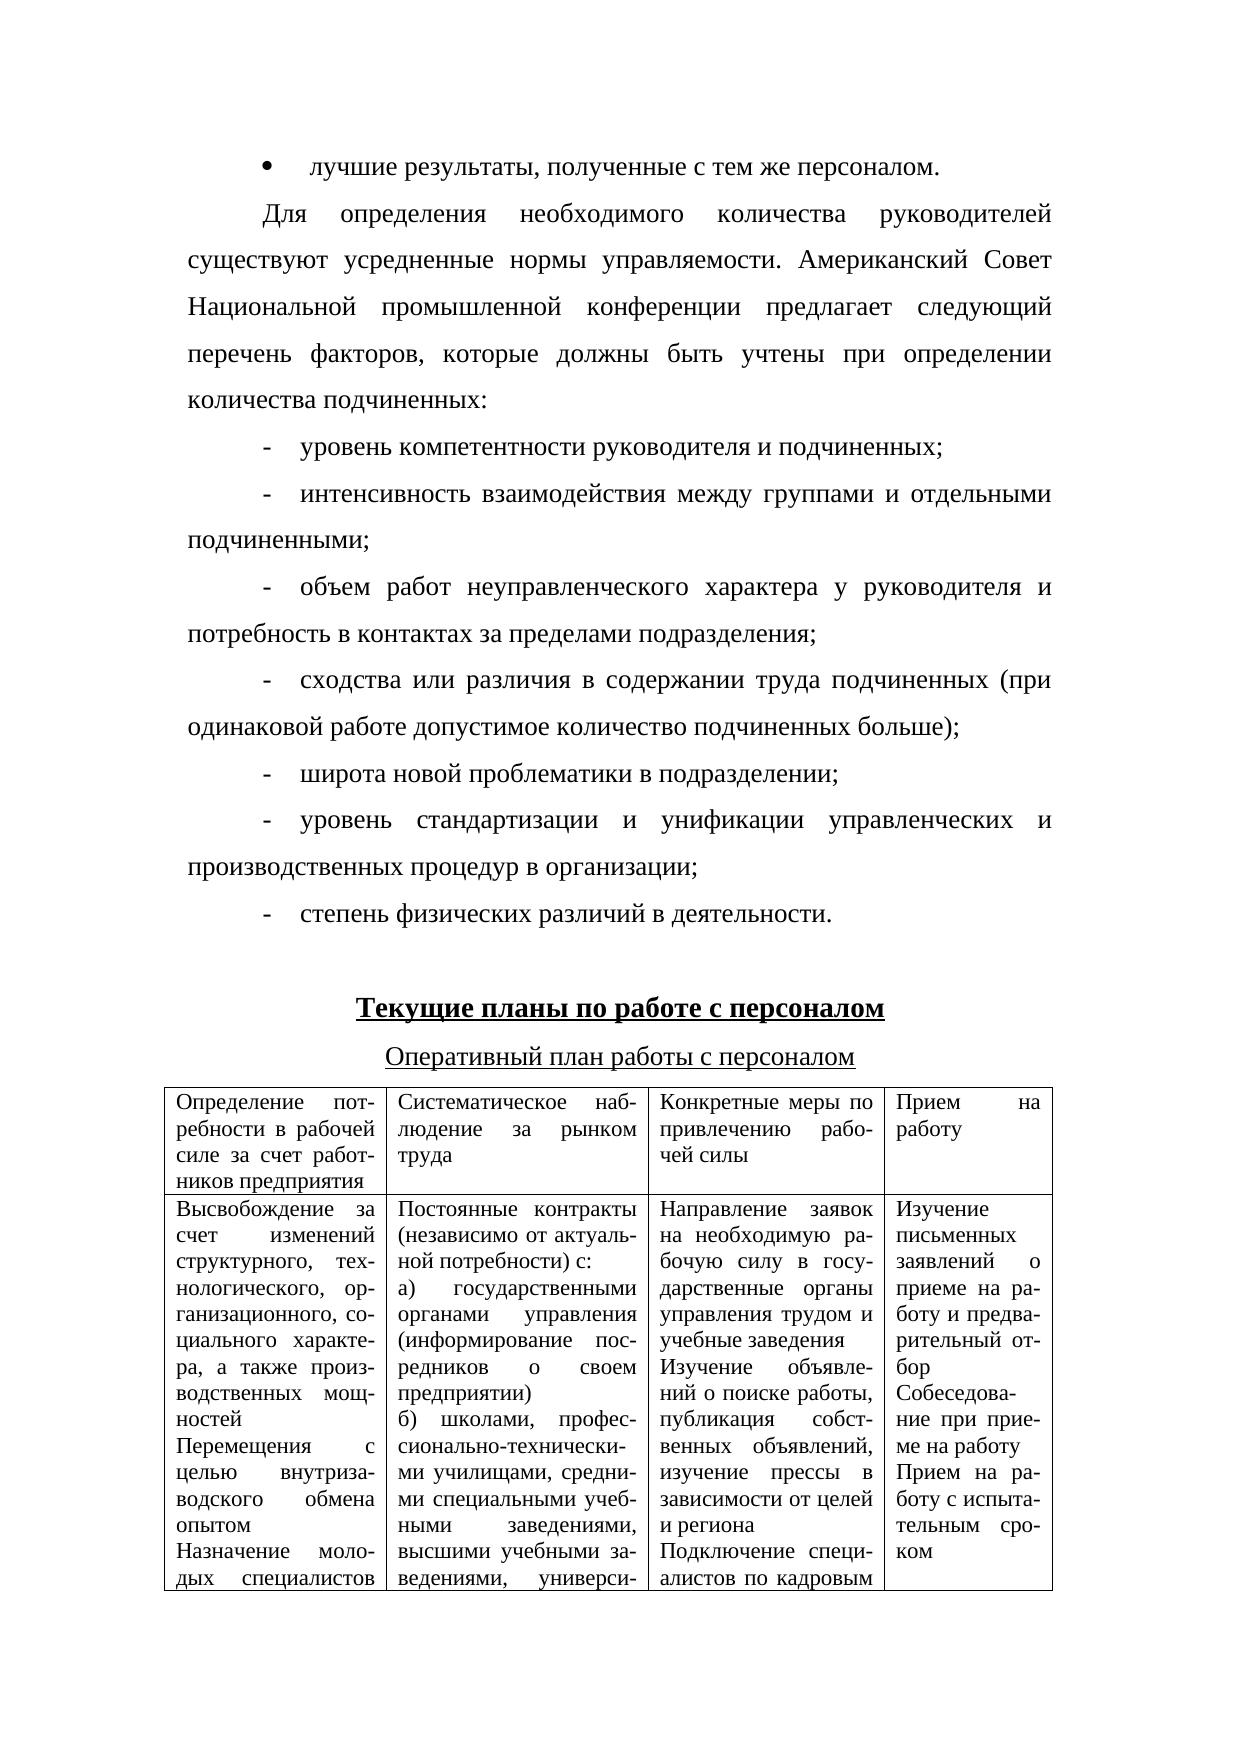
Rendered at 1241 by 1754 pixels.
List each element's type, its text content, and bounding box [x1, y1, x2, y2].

list степень физических различий в деятельности. [187, 897, 1053, 928]
subtitle Оперативный план работы с персоналом [187, 1041, 1053, 1072]
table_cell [165, 1195, 386, 1590]
list сходства или различия в содержании труда подчиненных (при одинаковой работе допустимое количество подчиненных больше); [187, 663, 1053, 741]
list объем работ неуправленческого характера у руководителя и потребность в контактах за пределами подразделения; [187, 570, 1053, 648]
table_header Определение пот-ребности в рабочей силе за счет работ-ников предприятия [165, 1088, 386, 1194]
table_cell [649, 1195, 884, 1590]
table_header Систематическое наб-людение за рынком труда [387, 1088, 648, 1194]
table_header Конкретные меры по привлечению рабо-чей силы [649, 1088, 884, 1194]
list широта новой проблематики в подразделении; [187, 757, 1053, 788]
text Для определения необходимого количества руководителей существуют усредненные нормы управляемости. Американский Совет Национальной промышленной конференции предлагает следующий перечень факторов, которые должны быть учтены при определении количества подчиненных: [187, 197, 1053, 415]
list уровень компетентности руководителя и подчиненных; [187, 430, 1053, 461]
table_header Прием на работу [885, 1088, 1052, 1194]
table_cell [387, 1195, 648, 1590]
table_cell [885, 1195, 1052, 1590]
list уровень стандартизации и унификации управленческих и производственных процедур в организации; [187, 803, 1053, 881]
text Текущие планы по работе с персоналом [187, 990, 1053, 1024]
list интенсивность взаимодействия между группами и отдельными подчиненными; [187, 477, 1053, 555]
list лучшие результаты, полученные с тем же персоналом. [187, 150, 1053, 181]
